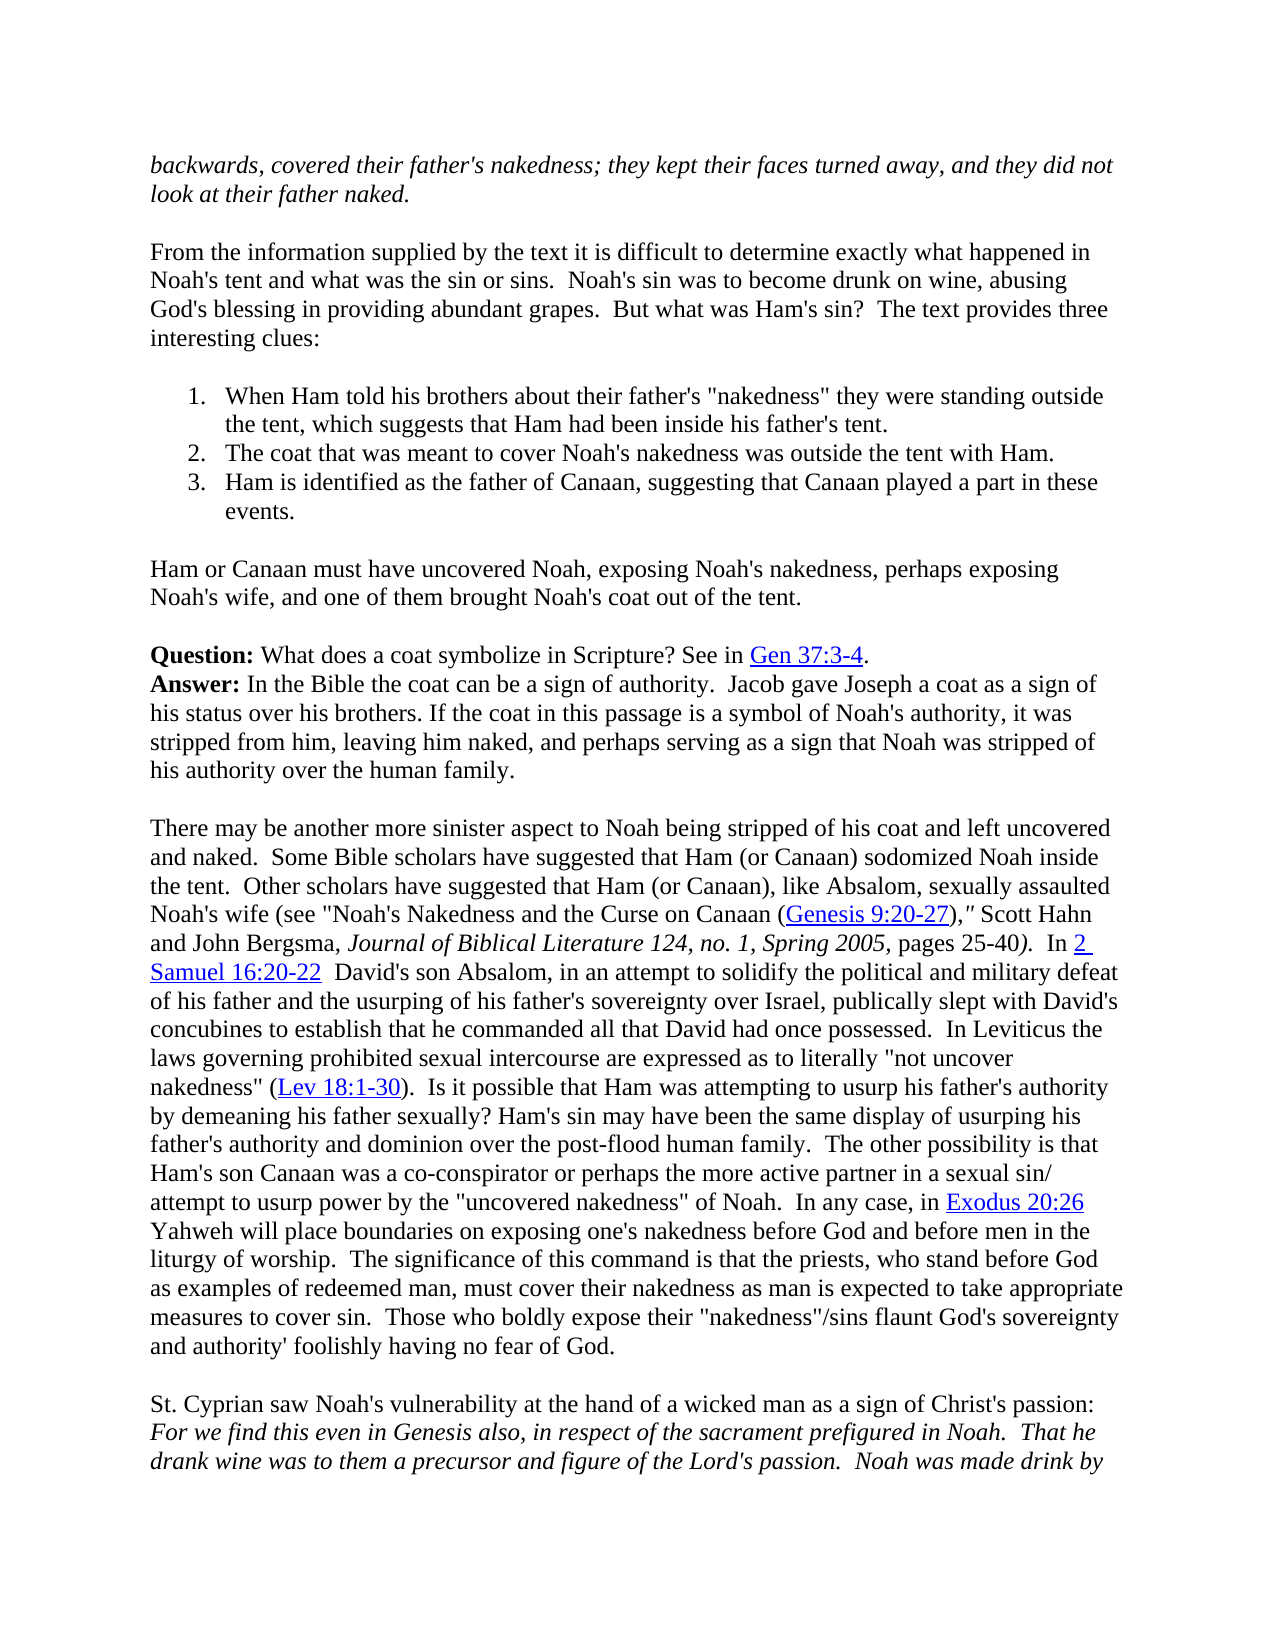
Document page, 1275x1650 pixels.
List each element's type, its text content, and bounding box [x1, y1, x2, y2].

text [150, 150, 1125, 207]
text There may be another more sinister aspect to Noah being stripped of his coat and left uncovered and naked. Some Bible scholars have suggested that Ham (or Canaan) sodomized Noah inside the tent. Other scholars have suggested that Ham (or Canaan), like Absalom, sexually assaulted Noah's wife (see "Noah's Nakedness and the Curse on Canaan (Genesis 9:20-27)," Scott Hahn and John Bergsma, Journal of Biblical Literature 124, no. 1, Spring 2005, pages 25-40). In 2 Samuel 16:20-22 David's son Absalom, in an attempt to solidify the political and military defeat of his father and the usurping of his father's sovereignty over Israel, publically slept with David's concubines to establish that he commanded all that David had once possessed. In Leviticus the laws governing prohibited sexual intercourse are expressed as to literally "not uncover nakedness" (Lev 18:1-30). Is it possible that Ham was attempting to usurp his father's authority by demeaning his father sexually? Ham's sin may have been the same display of usurping his father's authority and dominion over the post-flood human family. The other possibility is that Ham's son Canaan was a co-conspirator or perhaps the more active partner in a sexual sin/ attempt to usurp power by the "uncovered nakedness" of Noah. In any case, in Exodus 20:26 Yahweh will place boundaries on exposing one's nakedness before God and before men in the liturgy of worship. The significance of this command is that the priests, who stand before God as examples of redeemed man, must cover their nakedness as man is expected to take appropriate measures to cover sin. Those who boldly expose their "nakedness"/sins flaunt God's sovereignty and authority' foolishly having no fear of God. [150, 813, 1125, 1359]
list Ham is identified as the father of Canaan, suggesting that Canaan played a part in these events. [187, 467, 1125, 524]
text Ham or Canaan must have uncovered Noah, exposing Noah's nakedness, perhaps exposing Noah's wife, and one of them brought Noah's coat out of the tent. [150, 554, 1125, 611]
list The coat that was meant to cover Noah's nakedness was outside the tent with Ham. [187, 438, 1125, 467]
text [150, 1389, 1125, 1475]
text From the information supplied by the text it is difficult to determine exactly what happened in Noah's tent and what was the sin or sins. Noah's sin was to become drunk on wine, abusing God's blessing in providing abundant grapes. But what was Ham's sin? The text provides three interesting clues: [150, 237, 1125, 352]
text Question: What does a coat symbolize in Scripture? See in Gen 37:3-4. Answer: In the Bible the coat can be a sign of authority. Jacob gave Joseph a coat as a sign of his status over his brothers. If the coat in this passage is a symbol of Noah's authority, it was stripped from him, leaving him naked, and perhaps serving as a sign that Noah was stripped of his authority over the human family. [150, 640, 1125, 784]
list When Ham told his brothers about their father's "nakedness" they were standing outside the tent, which suggests that Ham had been inside his father's tent. [187, 381, 1125, 438]
